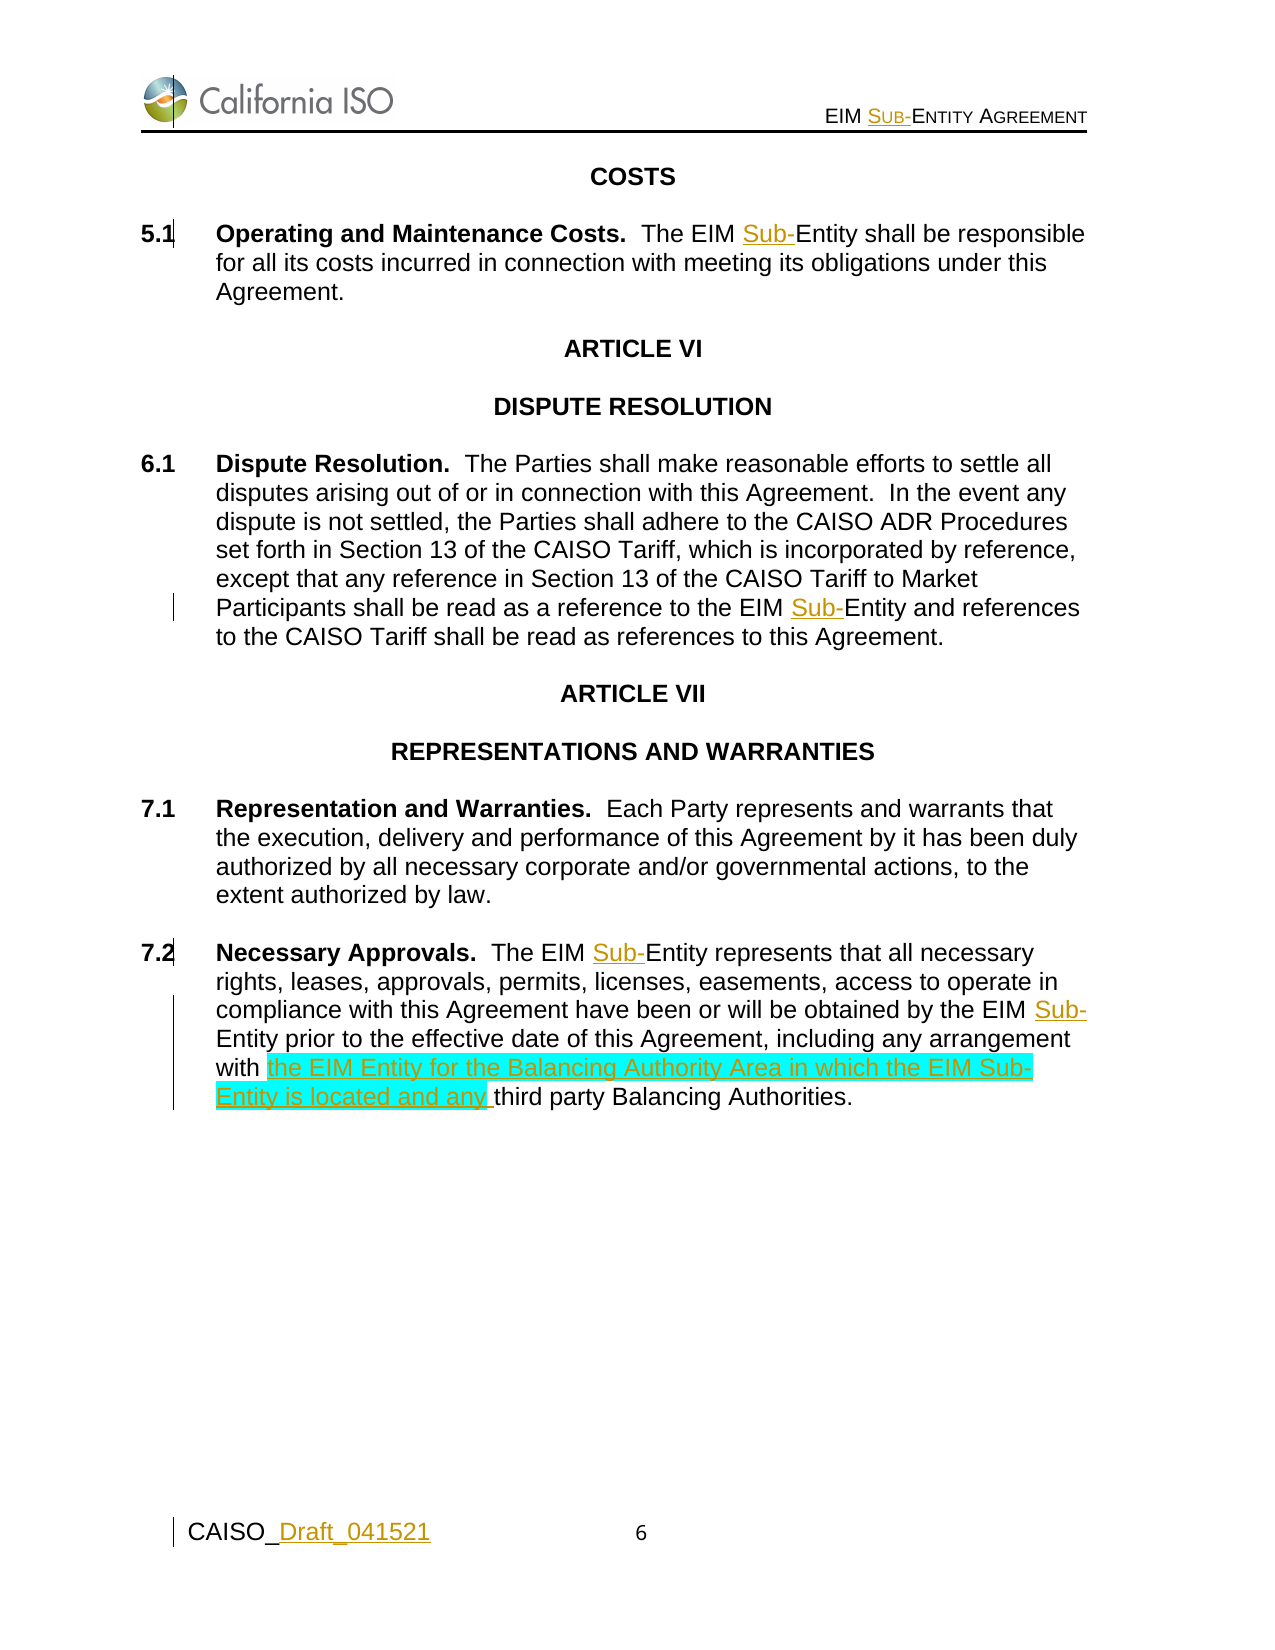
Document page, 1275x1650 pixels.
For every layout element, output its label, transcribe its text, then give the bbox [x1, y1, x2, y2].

text COSTS [178, 161, 1087, 190]
text REPRESENTATIONS AND WARRANTIES [178, 736, 1087, 765]
text 5.1 Operating and Maintenance Costs. The EIM Entity shall be responsible for all its costs incurred in connection with meeting its obligations under this Agreement. [141, 219, 1087, 305]
text 7.2 Necessary Approvals. The EIM Entity represents that all necessary rights, leases, approvals, permits, licenses, easements, access to operate in compliance with this Agreement have been or will be obtained by the EIM Entity prior to the effective date of this Agreement, including any arrangement with third party Balancing Authorities. [141, 938, 1087, 1110]
text 6.1 Dispute Resolution. The Parties shall make reasonable efforts to settle all disputes arising out of or in connection with this Agreement. In the event any dispute is not settled, the Parties shall adhere to the CAISO ADR Procedures set forth in Section 13 of the CAISO Tariff, which is incorporated by reference, except that any reference in Section 13 of the CAISO Tariff to Market Participants shall be read as a reference to the EIM Entity and references to the CAISO Tariff shall be read as references to this Agreement. [141, 449, 1087, 650]
text ARTICLE VI [178, 334, 1087, 363]
picture [140, 75, 173, 124]
text DISPUTE RESOLUTION [178, 391, 1087, 420]
text 7.1 Representation and Warranties. Each Party represents and warrants that the execution, delivery and performance of this Agreement by it has been duly authorized by all necessary corporate and/or governmental actions, to the extent authorized by law. [141, 794, 1087, 909]
text ARTICLE VII [178, 679, 1087, 708]
picture [174, 75, 396, 124]
